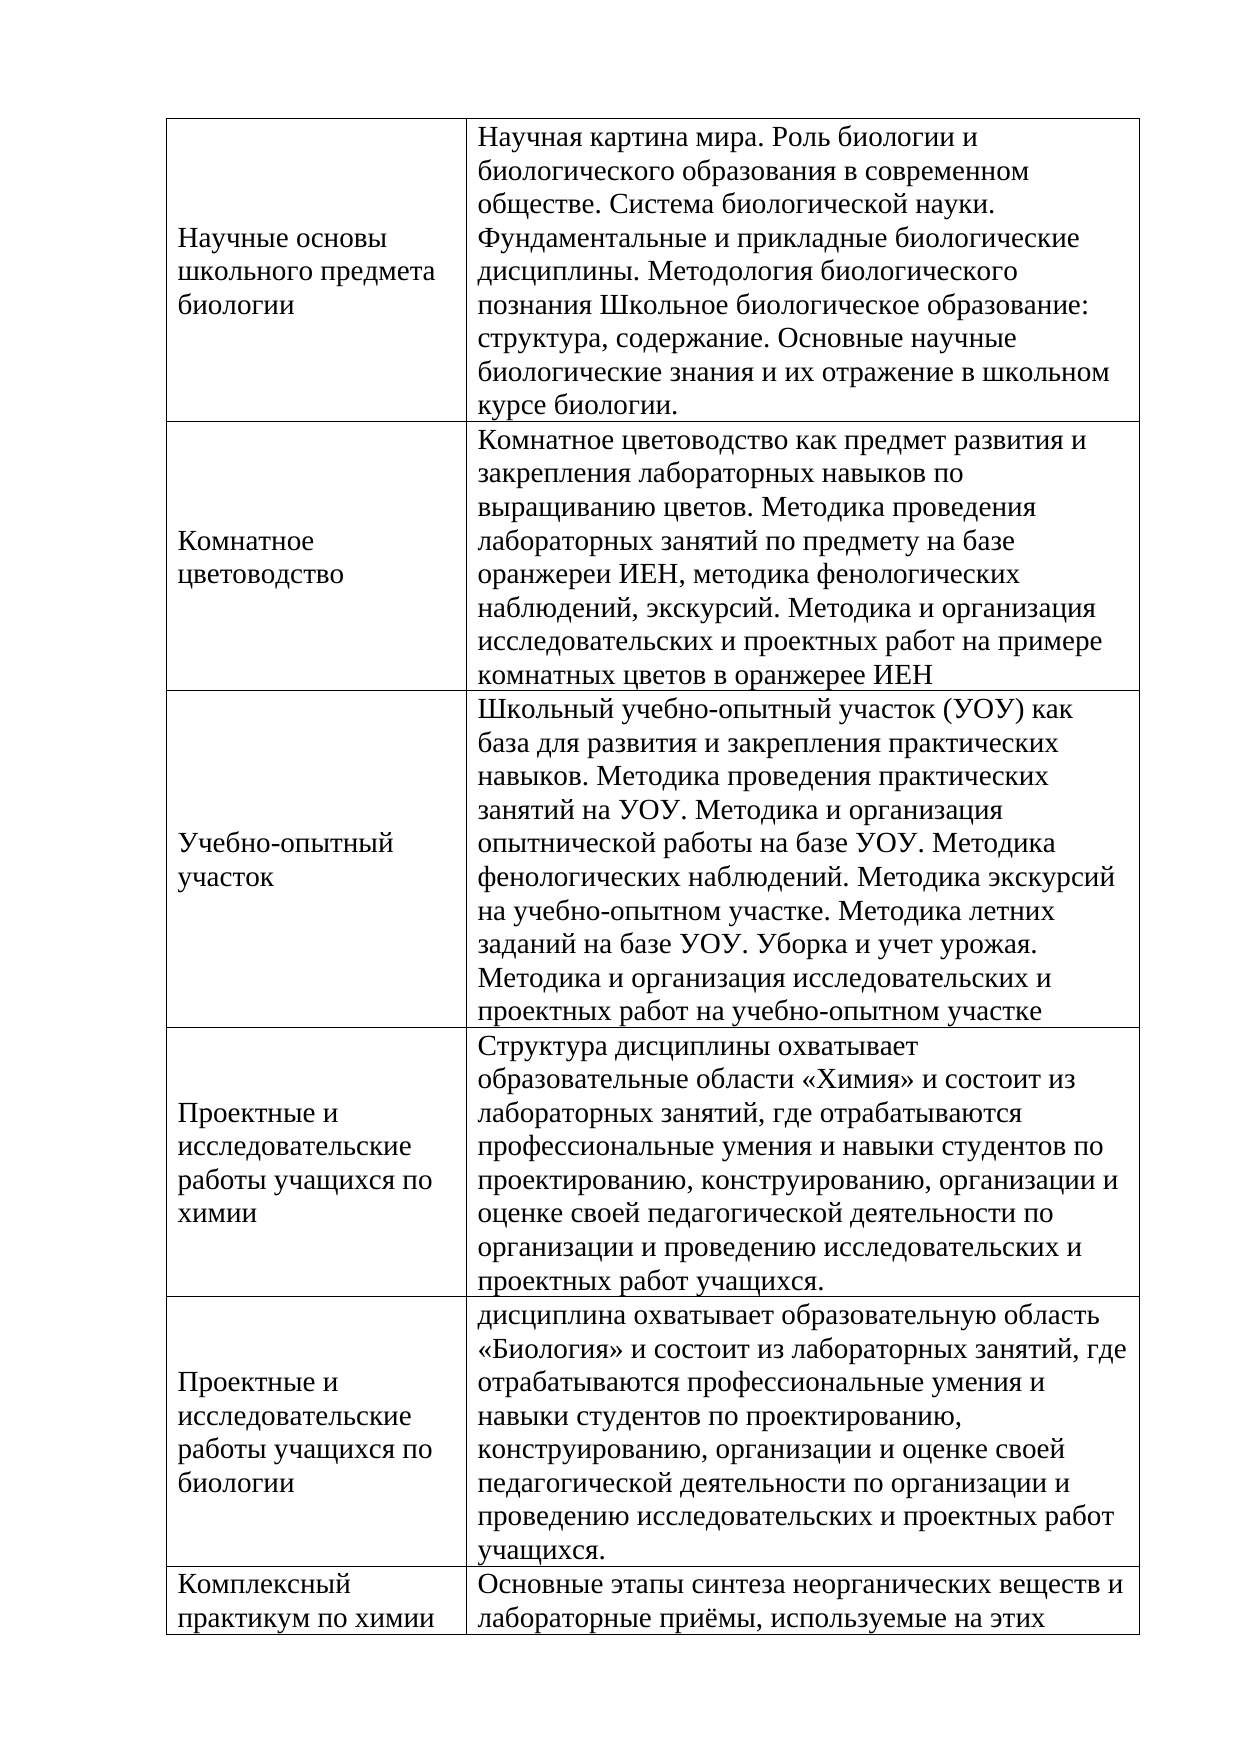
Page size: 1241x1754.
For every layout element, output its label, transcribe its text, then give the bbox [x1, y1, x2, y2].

table_cell Проектные и исследовательские работы учащихся по биологии [167, 1297, 466, 1566]
table_cell Учебно-опытный участок [167, 691, 466, 1027]
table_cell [467, 1567, 1139, 1634]
table_cell Комнатное цветоводство [167, 422, 466, 690]
table_cell Структура дисциплины охватывает образовательные области «Химия» и состоит из лабораторных занятий, где отрабатываются профессиональные умения и навыки студентов по проектированию, конструированию, организации и оценке своей педагогической деятельности по организации и проведению исследовательских и проектных работ учащихся. [467, 1028, 1139, 1296]
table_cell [167, 1567, 466, 1634]
table_cell Научная картина мира. Роль биологии и биологического образования в современном обществе. Система биологической науки. Фундаментальные и прикладные биологические дисциплины. Методология биологического познания Школьное биологическое образование: структура, содержание. Основные научные биологические знания и их отражение в школьном курсе биологии. [467, 119, 1139, 421]
table_cell Школьный учебно-опытный участок (УОУ) как база для развития и закрепления практических навыков. Методика проведения практических занятий на УОУ. Методика и организация опытнической работы на базе УОУ. Методика фенологических наблюдений. Методика экскурсий на учебно-опытном участке. Методика летних заданий на базе УОУ. Уборка и учет урожая. Методика и организация исследовательских и проектных работ на учебно-опытном участке [467, 691, 1139, 1027]
table_cell Научные основы школьного предмета биологии [167, 119, 466, 421]
table_cell дисциплина охватывает образовательную область «Биология» и состоит из лабораторных занятий, где отрабатываются профессиональные умения и навыки студентов по проектированию, конструированию, организации и оценке своей педагогической деятельности по организации и проведению исследовательских и проектных работ учащихся. [467, 1297, 1139, 1566]
table_cell Проектные и исследовательские работы учащихся по химии [167, 1028, 466, 1296]
table_cell Комнатное цветоводство как предмет развития и закрепления лабораторных навыков по выращиванию цветов. Методика проведения лабораторных занятий по предмету на базе оранжереи ИЕН, методика фенологических наблюдений, экскурсий. Методика и организация исследовательских и проектных работ на примере комнатных цветов в оранжерее ИЕН [467, 422, 1139, 690]
